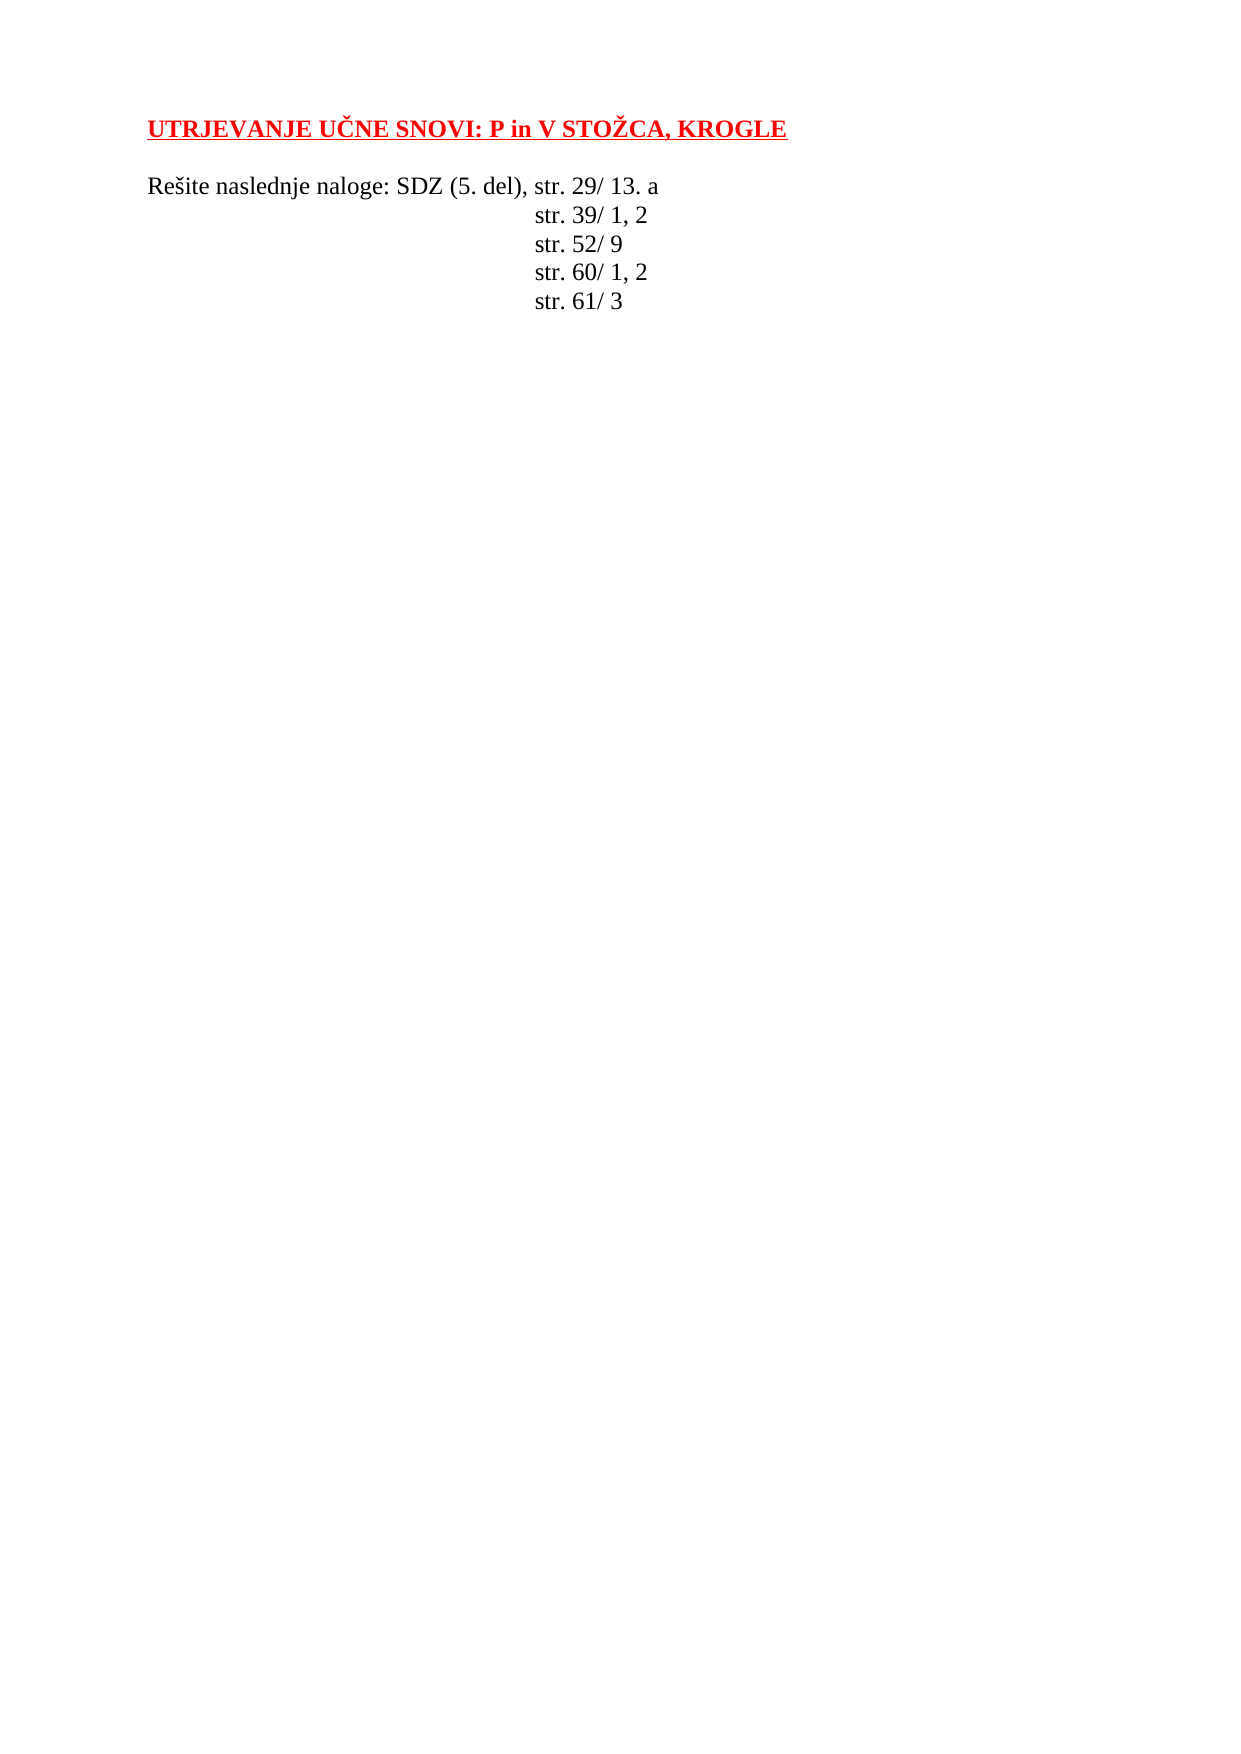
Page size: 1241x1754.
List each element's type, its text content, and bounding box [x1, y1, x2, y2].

text Rešite naslednje naloge: SDZ (5. del), str. 29/ 13. a [147, 171, 1093, 200]
text str. 61/ 3 [147, 286, 1093, 315]
text str. 60/ 1, 2 [147, 257, 1093, 286]
text UTRJEVANJE UČNE SNOVI: P in V STOŽCA, KROGLE [147, 114, 1093, 142]
text str. 52/ 9 [147, 229, 1093, 257]
text str. 39/ 1, 2 [147, 200, 1093, 229]
